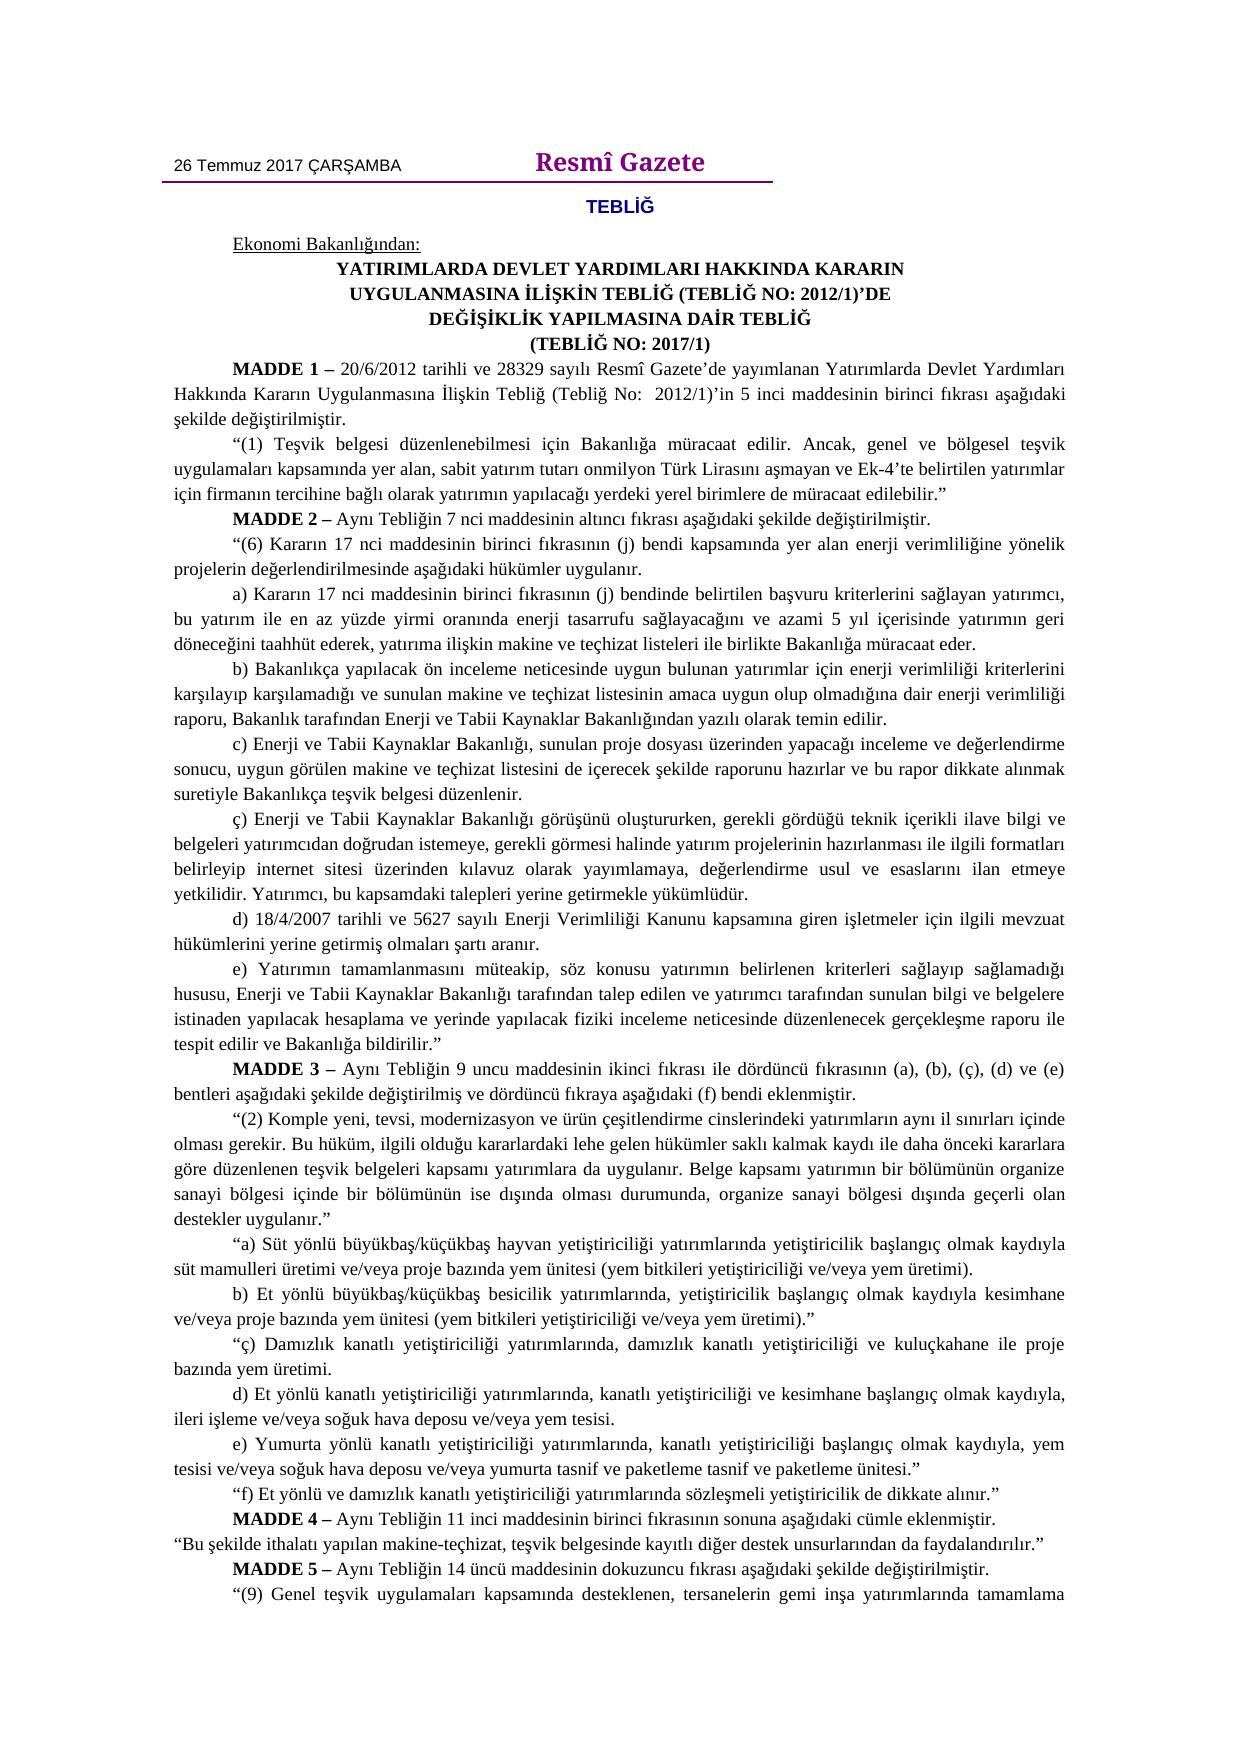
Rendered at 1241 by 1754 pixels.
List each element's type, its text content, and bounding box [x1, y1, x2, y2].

table_cell TEBLİĞ [162, 181, 1078, 231]
table_header Resmî Gazete [468, 148, 773, 181]
table_header 26 Temmuz 2017 ÇARŞAMBA [162, 148, 468, 181]
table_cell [162, 231, 1078, 1606]
